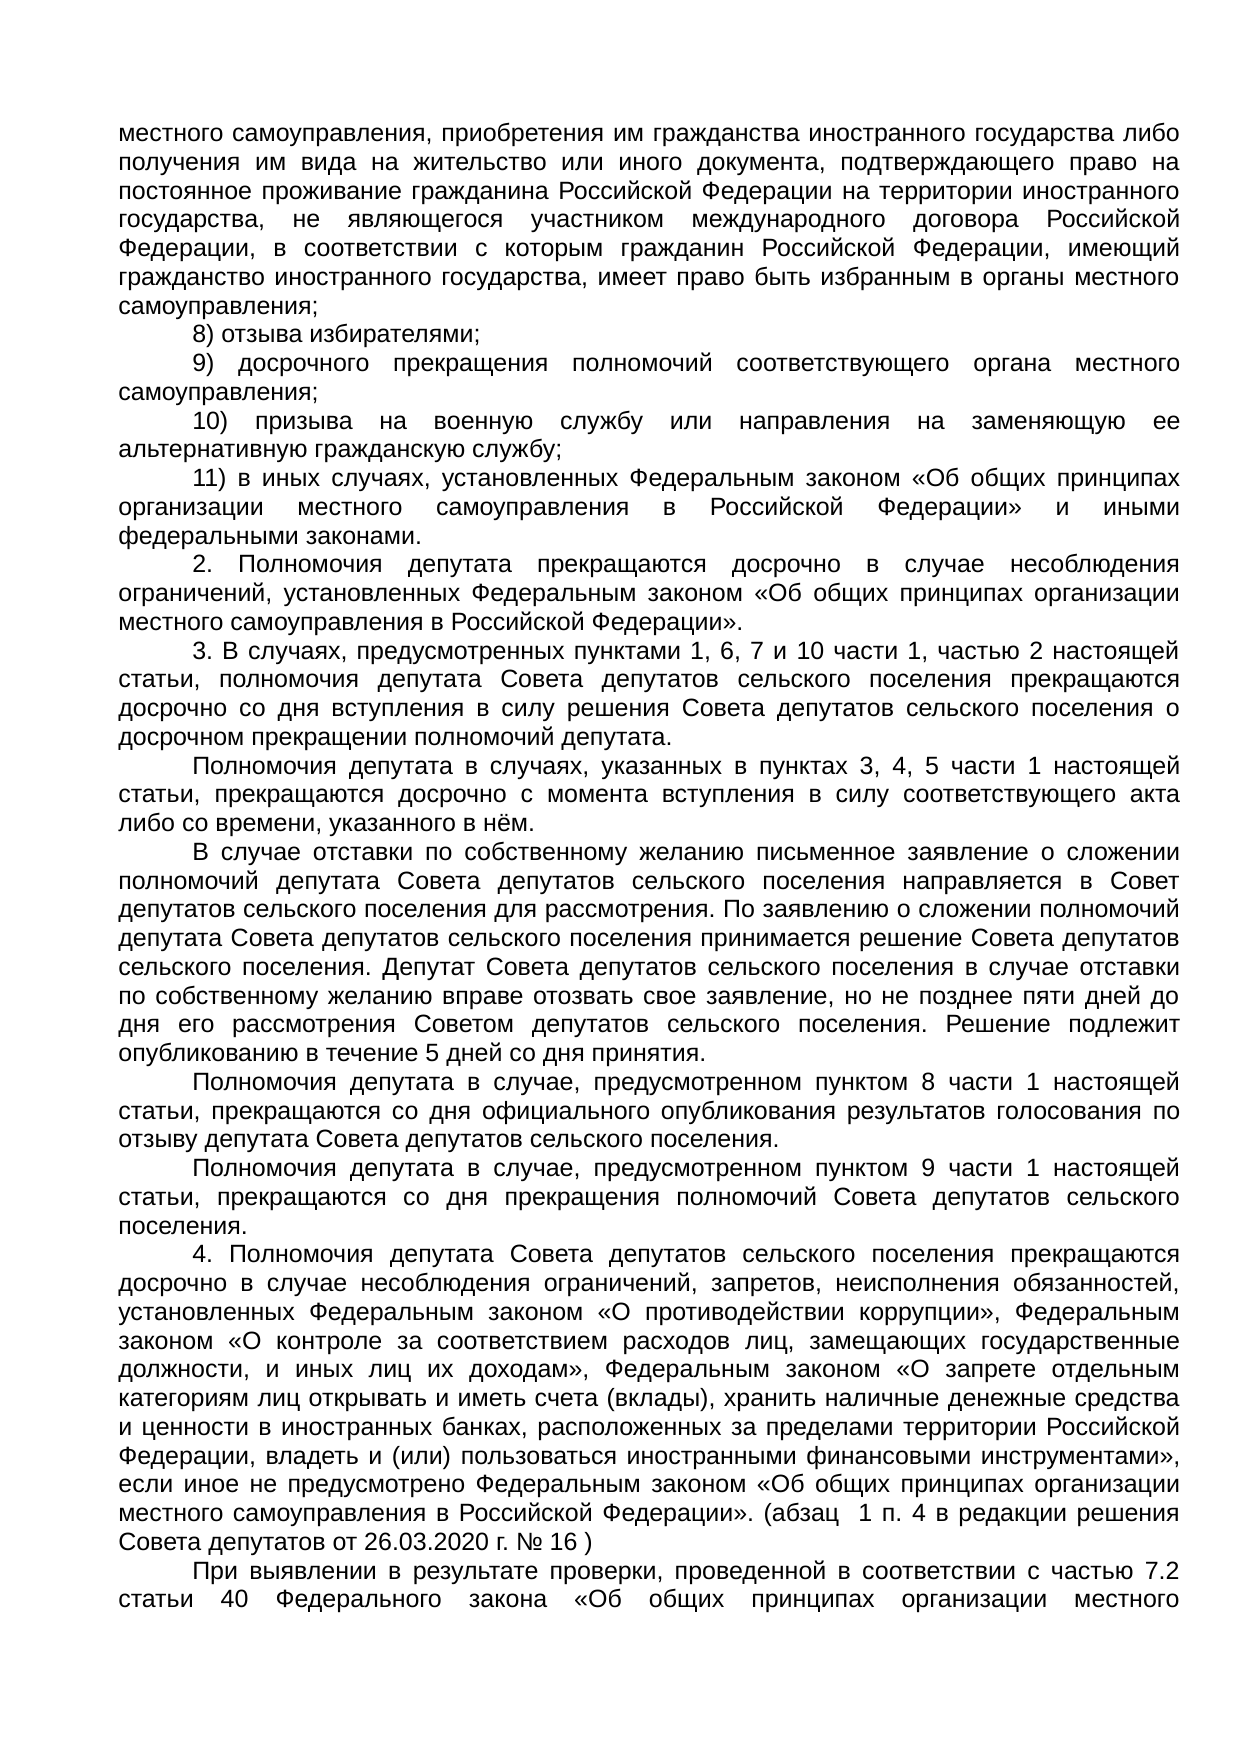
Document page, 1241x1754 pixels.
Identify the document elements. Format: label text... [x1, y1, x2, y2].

text 11) в иных случаях, установленных Федеральным законом «Об общих принципах организации местного самоуправления в Российской Федерации» и иными федеральными законами. [118, 463, 1181, 549]
text Полномочия депутата в случае, предусмотренном пунктом 8 части 1 настоящей статьи, прекращаются со дня официального опубликования результатов голосования по отзыву депутата Совета депутатов сельского поселения. [118, 1067, 1181, 1153]
text Полномочия депутата в случаях, указанных в пунктах 3, 4, 5 части 1 настоящей статьи, прекращаются досрочно с момента вступления в силу соответствующего акта либо со времени, указанного в нём. [118, 751, 1181, 837]
text 8) отзыва избирателями; [118, 319, 1181, 348]
text 10) призыва на военную службу или направления на заменяющую ее альтернативную гражданскую службу; [118, 406, 1181, 463]
text 3. В случаях, предусмотренных пунктами 1, 6, 7 и 10 части 1, частью 2 настоящей статьи, полномочия депутата Совета депутатов сельского поселения прекращаются досрочно со дня вступления в силу решения Совета депутатов сельского поселения о досрочном прекращении полномочий депутата. [118, 636, 1181, 751]
text 9) досрочного прекращения полномочий соответствующего органа местного самоуправления; [118, 348, 1181, 406]
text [118, 118, 1181, 319]
text В случае отставки по собственному желанию письменное заявление о сложении полномочий депутата Совета депутатов сельского поселения направляется в Совет депутатов сельского поселения для рассмотрения. По заявлению о сложении полномочий депутата Совета депутатов сельского поселения принимается решение Совета депутатов сельского поселения. Депутат Совета депутатов сельского поселения в случае отставки по собственному желанию вправе отозвать свое заявление, но не позднее пяти дней до дня его рассмотрения Советом депутатов сельского поселения. Решение подлежит опубликованию в течение 5 дней со дня принятия. [118, 837, 1181, 1067]
text 4. Полномочия депутата Совета депутатов сельского поселения прекращаются досрочно в случае несоблюдения ограничений, запретов, неисполнения обязанностей, установленных Федеральным законом «О противодействии коррупции», Федеральным законом «О контроле за соответствием расходов лиц, замещающих государственные должности, и иных лиц их доходам», Федеральным законом «О запрете отдельным категориям лиц открывать и иметь счета (вклады), хранить наличные денежные средства и ценности в иностранных банках, расположенных за пределами территории Российской Федерации, владеть и (или) пользоваться иностранными финансовыми инструментами», если иное не предусмотрено Федеральным законом «Об общих принципах организации местного самоуправления в Российской Федерации». (абзац 1 п. 4 в редакции решения Совета депутатов от 26.03.2020 г. № 16 ) [118, 1239, 1181, 1556]
text 2. Полномочия депутата прекращаются досрочно в случае несоблюдения ограничений, установленных Федеральным законом «Об общих принципах организации местного самоуправления в Российской Федерации». [118, 549, 1181, 636]
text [118, 1556, 1181, 1613]
text Полномочия депутата в случае, предусмотренном пунктом 9 части 1 настоящей статьи, прекращаются со дня прекращения полномочий Совета депутатов сельского поселения. [118, 1153, 1181, 1239]
